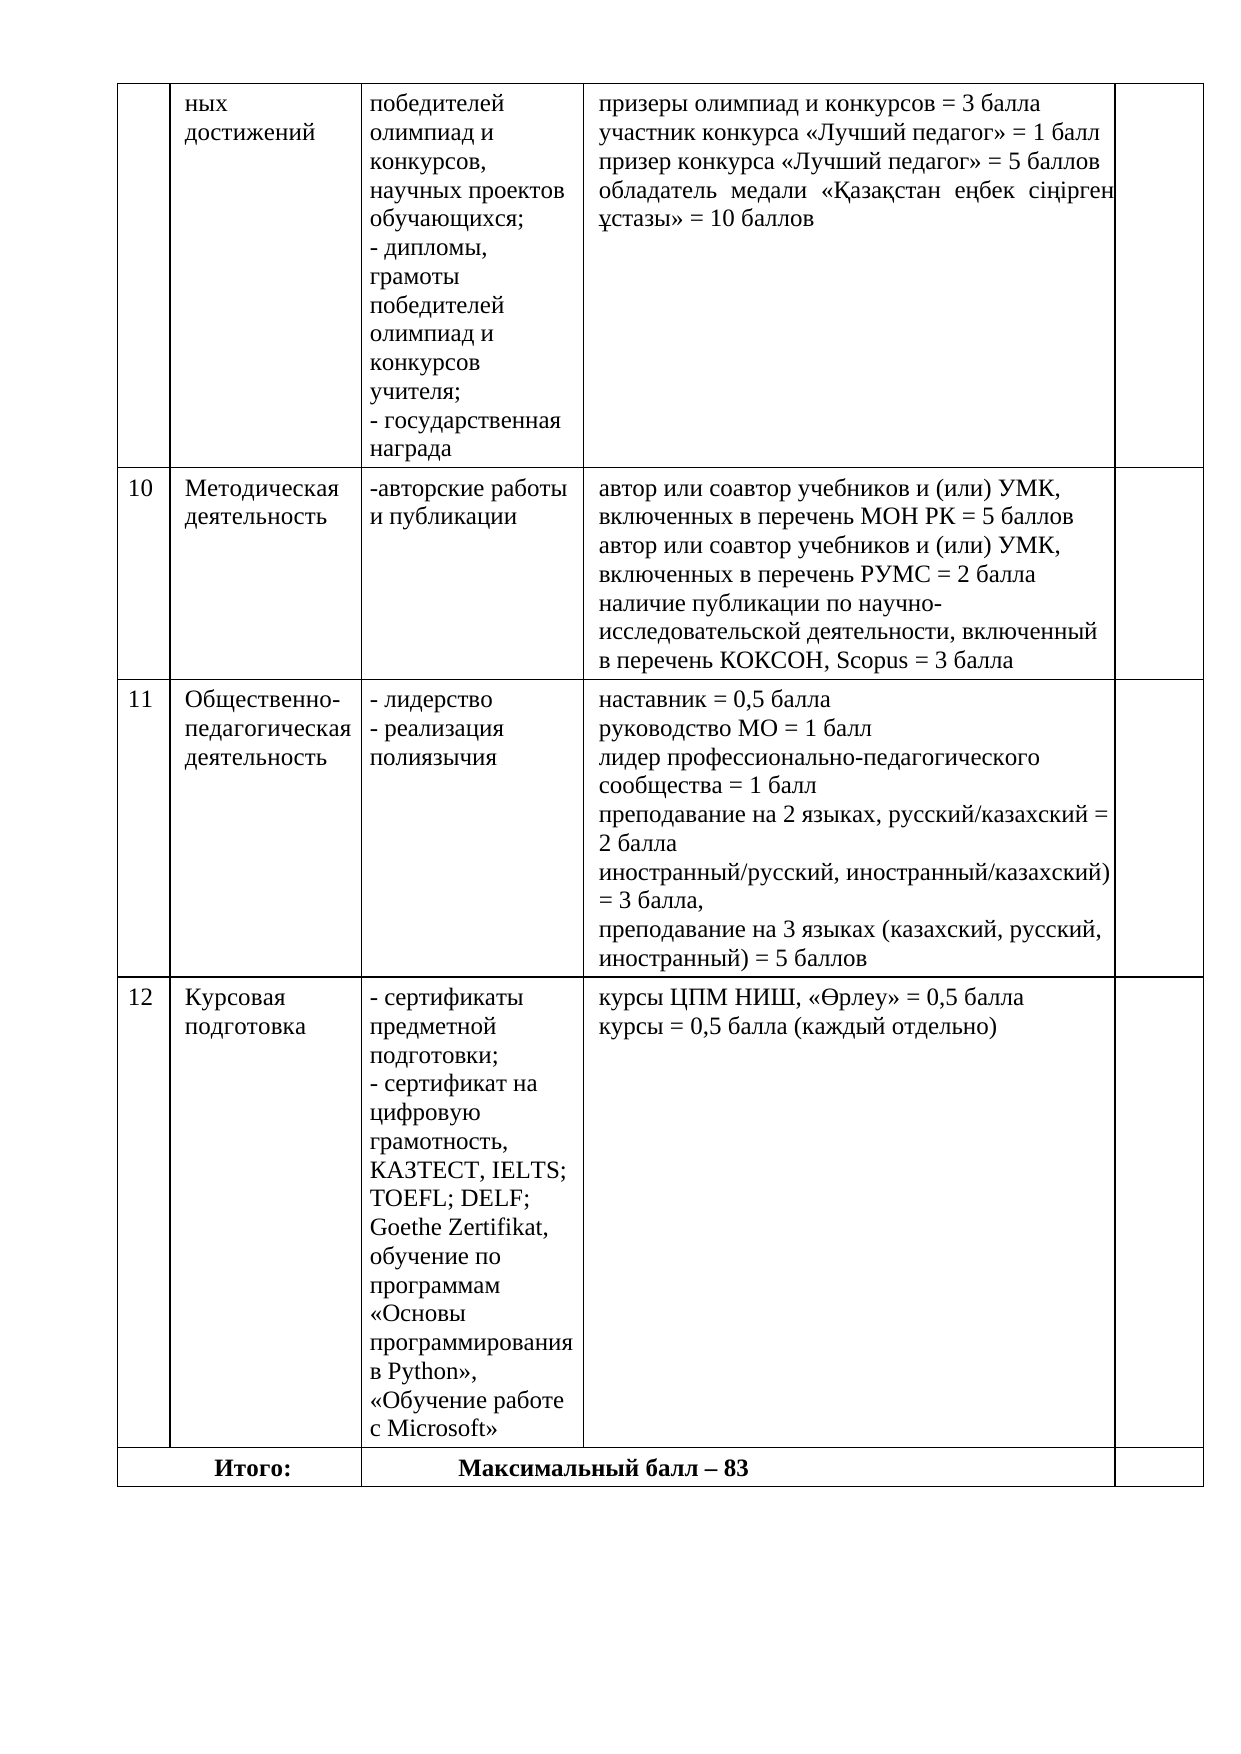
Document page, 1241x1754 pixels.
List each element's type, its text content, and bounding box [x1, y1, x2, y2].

table_cell [1116, 84, 1203, 467]
table_cell [1116, 1448, 1203, 1486]
table_cell - сертификаты предметной подготовки; - сертификат на цифровую грамотность, КАЗТЕСТ, IELTS; TOEFL; DELF; Goethe Zertifikat, обучение по программам «Основы программирования в Python», «Обучение работе с Microsoft» [362, 978, 583, 1447]
table_cell Итого: [118, 1448, 361, 1486]
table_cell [584, 84, 1114, 467]
table_cell 10 [118, 468, 169, 678]
table_cell автор или соавтор учебников и (или) УМК, включенных в перечень МОН РК = 5 баллов автор или соавтор учебников и (или) УМК, включенных в перечень РУМС = 2 балла наличие публикации по научно-исследовательской деятельности, включенный в перечень КОКСОН, Scopus = 3 балла [584, 468, 1114, 678]
table_cell -авторские работы и публикации [362, 468, 583, 678]
table_cell 12 [118, 978, 169, 1447]
table_cell Максимальный балл – 83 [362, 1448, 1114, 1486]
table_cell курсы ЦПМ НИШ, «Өрлеу» = 0,5 балла курсы = 0,5 балла (каждый отдельно) [584, 978, 1114, 1447]
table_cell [171, 84, 361, 467]
table_cell Общественно-педагогическая деятельность [171, 680, 361, 976]
table_cell Курсовая подготовка [171, 978, 361, 1447]
table_cell 9 [118, 84, 169, 467]
table_cell [1116, 468, 1203, 678]
table_cell Методическая деятельность [171, 468, 361, 678]
table_cell 11 [118, 680, 169, 976]
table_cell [362, 84, 583, 467]
table_cell - лидерство - реализация полиязычия [362, 680, 583, 976]
table_cell [1116, 680, 1203, 976]
table_cell [1116, 978, 1203, 1447]
table_cell наставник = 0,5 балла руководство МО = 1 балл лидер профессионально-педагогического сообщества = 1 балл преподавание на 2 языках, русский/казахский = 2 балла иностранный/русский, иностранный/казахский) = 3 балла, преподавание на 3 языках (казахский, русский, иностранный) = 5 баллов [584, 680, 1114, 976]
